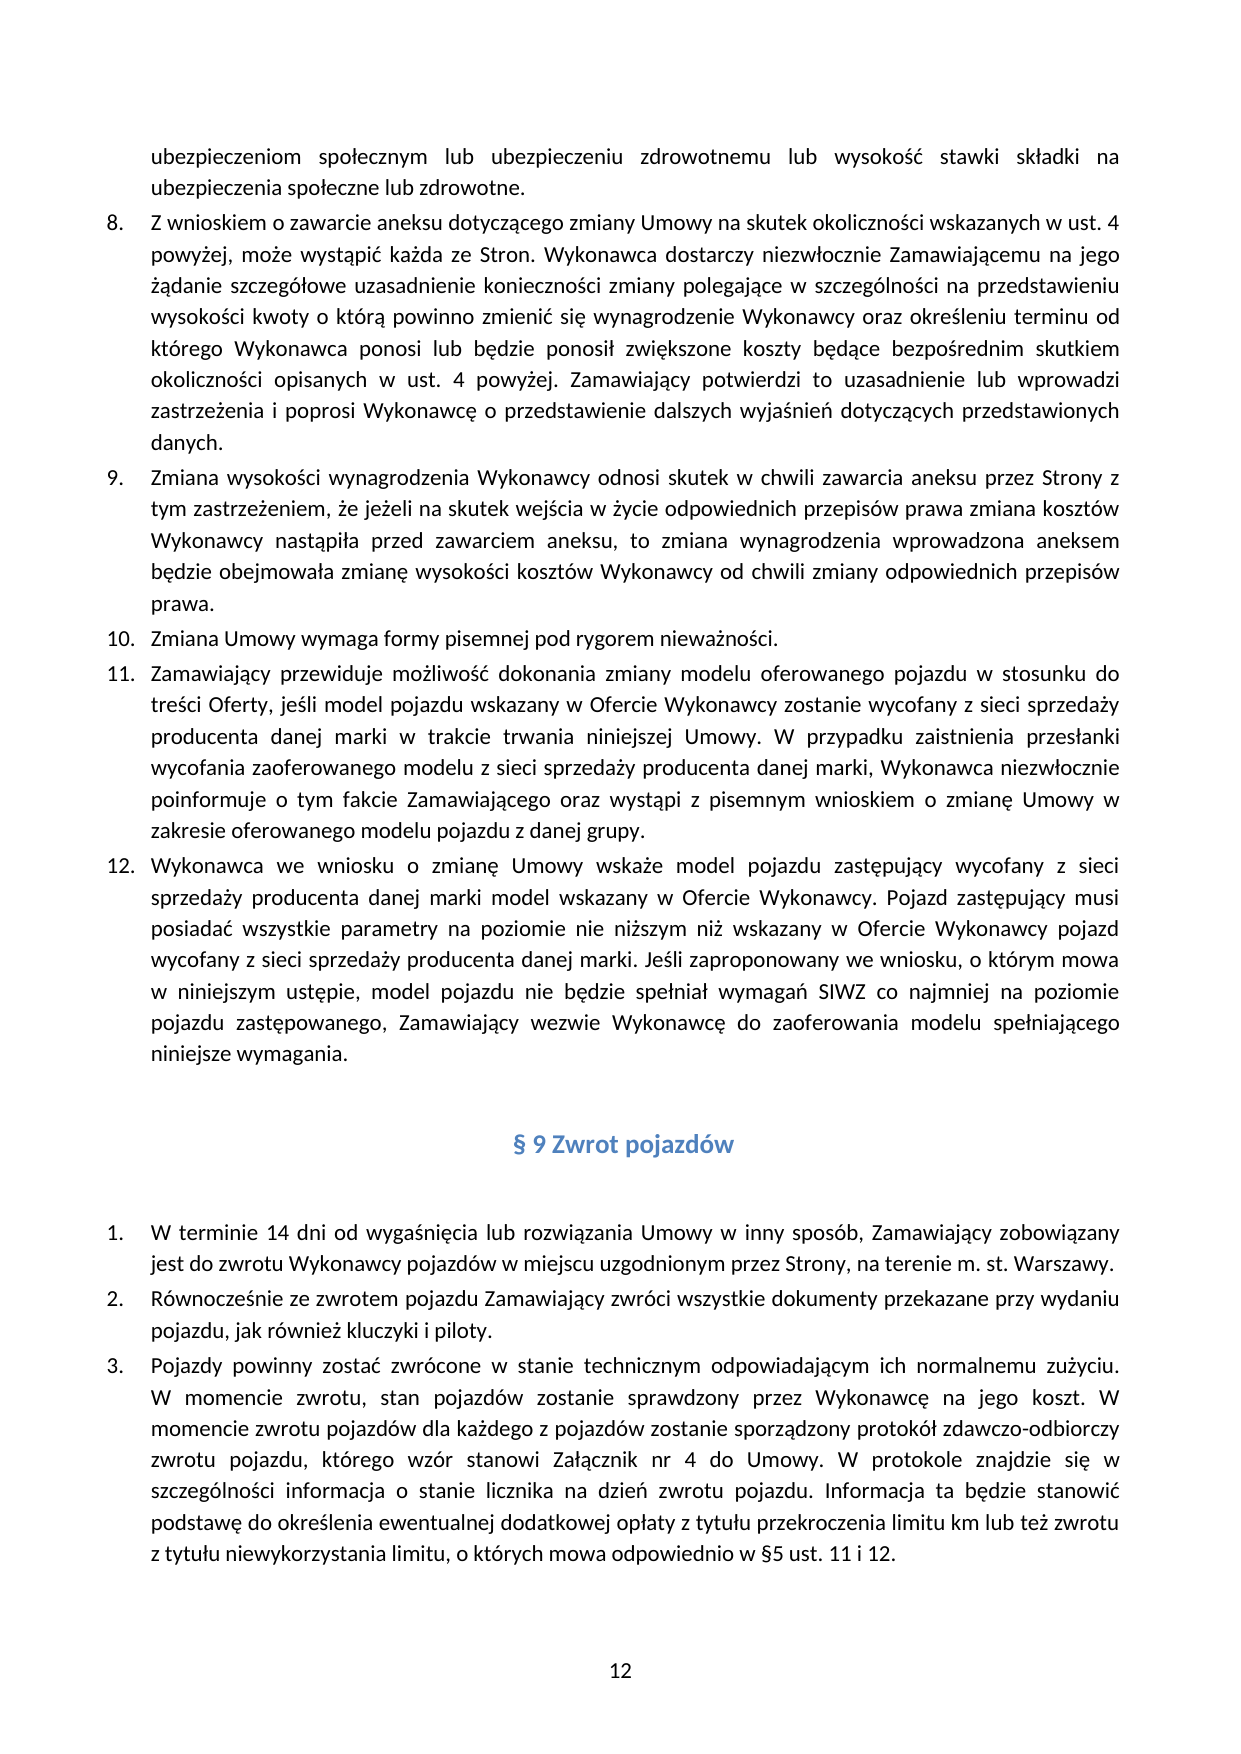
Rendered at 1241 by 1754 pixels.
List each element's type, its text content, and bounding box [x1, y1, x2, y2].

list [106, 142, 1121, 201]
list W terminie 14 dni od wygaśnięcia lub rozwiązania Umowy w inny sposób, Zamawiający zobowiązany jest do zwrotu Wykonawcy pojazdów w miejscu uzgodnionym przez Strony, na terenie m. st. Warszawy. [106, 1218, 1121, 1277]
list Zmiana Umowy wymaga formy pisemnej pod rygorem nieważności. [106, 624, 1121, 652]
list Zmiana wysokości wynagrodzenia Wykonawcy odnosi skutek w chwili zawarcia aneksu przez Strony z tym zastrzeżeniem, że jeżeli na skutek wejścia w życie odpowiednich przepisów prawa zmiana kosztów Wykonawcy nastąpiła przed zawarciem aneksu, to zmiana wynagrodzenia wprowadzona aneksem będzie obejmowała zmianę wysokości kosztów Wykonawcy od chwili zmiany odpowiednich przepisów prawa. [106, 463, 1121, 617]
subtitle § 9 Zwrot pojazdów [226, 1127, 1021, 1160]
list Z wnioskiem o zawarcie aneksu dotyczącego zmiany Umowy na skutek okoliczności wskazanych w ust. 4 powyżej, może wystąpić każda ze Stron. Wykonawca dostarczy niezwłocznie Zamawiającemu na jego żądanie szczegółowe uzasadnienie konieczności zmiany polegające w szczególności na przedstawieniu wysokości kwoty o którą powinno zmienić się wynagrodzenie Wykonawcy oraz określeniu terminu od którego Wykonawca ponosi lub będzie ponosił zwiększone koszty będące bezpośrednim skutkiem okoliczności opisanych w ust. 4 powyżej. Zamawiający potwierdzi to uzasadnienie lub wprowadzi zastrzeżenia i poprosi Wykonawcę o przedstawienie dalszych wyjaśnień dotyczących przedstawionych danych. [106, 208, 1121, 456]
list Pojazdy powinny zostać zwrócone w stanie technicznym odpowiadającym ich normalnemu zużyciu. W momencie zwrotu, stan pojazdów zostanie sprawdzony przez Wykonawcę na jego koszt. W momencie zwrotu pojazdów dla każdego z pojazdów zostanie sporządzony protokół zdawczo-odbiorczy zwrotu pojazdu, którego wzór stanowi Załącznik nr 4 do Umowy. W protokole znajdzie się w szczególności informacja o stanie licznika na dzień zwrotu pojazdu. Informacja ta będzie stanowić podstawę do określenia ewentualnej dodatkowej opłaty z tytułu przekroczenia limitu km lub też zwrotu z tytułu niewykorzystania limitu, o których mowa odpowiednio w §5 ust. 11 i 12. [106, 1351, 1121, 1567]
list Równocześnie ze zwrotem pojazdu Zamawiający zwróci wszystkie dokumenty przekazane przy wydaniu pojazdu, jak również kluczyki i piloty. [106, 1284, 1121, 1344]
list Zamawiający przewiduje możliwość dokonania zmiany modelu oferowanego pojazdu w stosunku do treści Oferty, jeśli model pojazdu wskazany w Ofercie Wykonawcy zostanie wycofany z sieci sprzedaży producenta danej marki w trakcie trwania niniejszej Umowy. W przypadku zaistnienia przesłanki wycofania zaoferowanego modelu z sieci sprzedaży producenta danej marki, Wykonawca niezwłocznie poinformuje o tym fakcie Zamawiającego oraz wystąpi z pisemnym wnioskiem o zmianę Umowy w zakresie oferowanego modelu pojazdu z danej grupy. [106, 659, 1121, 844]
list Wykonawca we wniosku o zmianę Umowy wskaże model pojazdu zastępujący wycofany z sieci sprzedaży producenta danej marki model wskazany w Ofercie Wykonawcy. Pojazd zastępujący musi posiadać wszystkie parametry na poziomie nie niższym niż wskazany w Ofercie Wykonawcy pojazd wycofany z sieci sprzedaży producenta danej marki. Jeśli zaproponowany we wniosku, o którym mowa w niniejszym ustępie, model pojazdu nie będzie spełniał wymagań SIWZ co najmniej na poziomie pojazdu zastępowanego, Zamawiający wezwie Wykonawcę do zaoferowania modelu spełniającego niniejsze wymagania. [106, 851, 1121, 1067]
